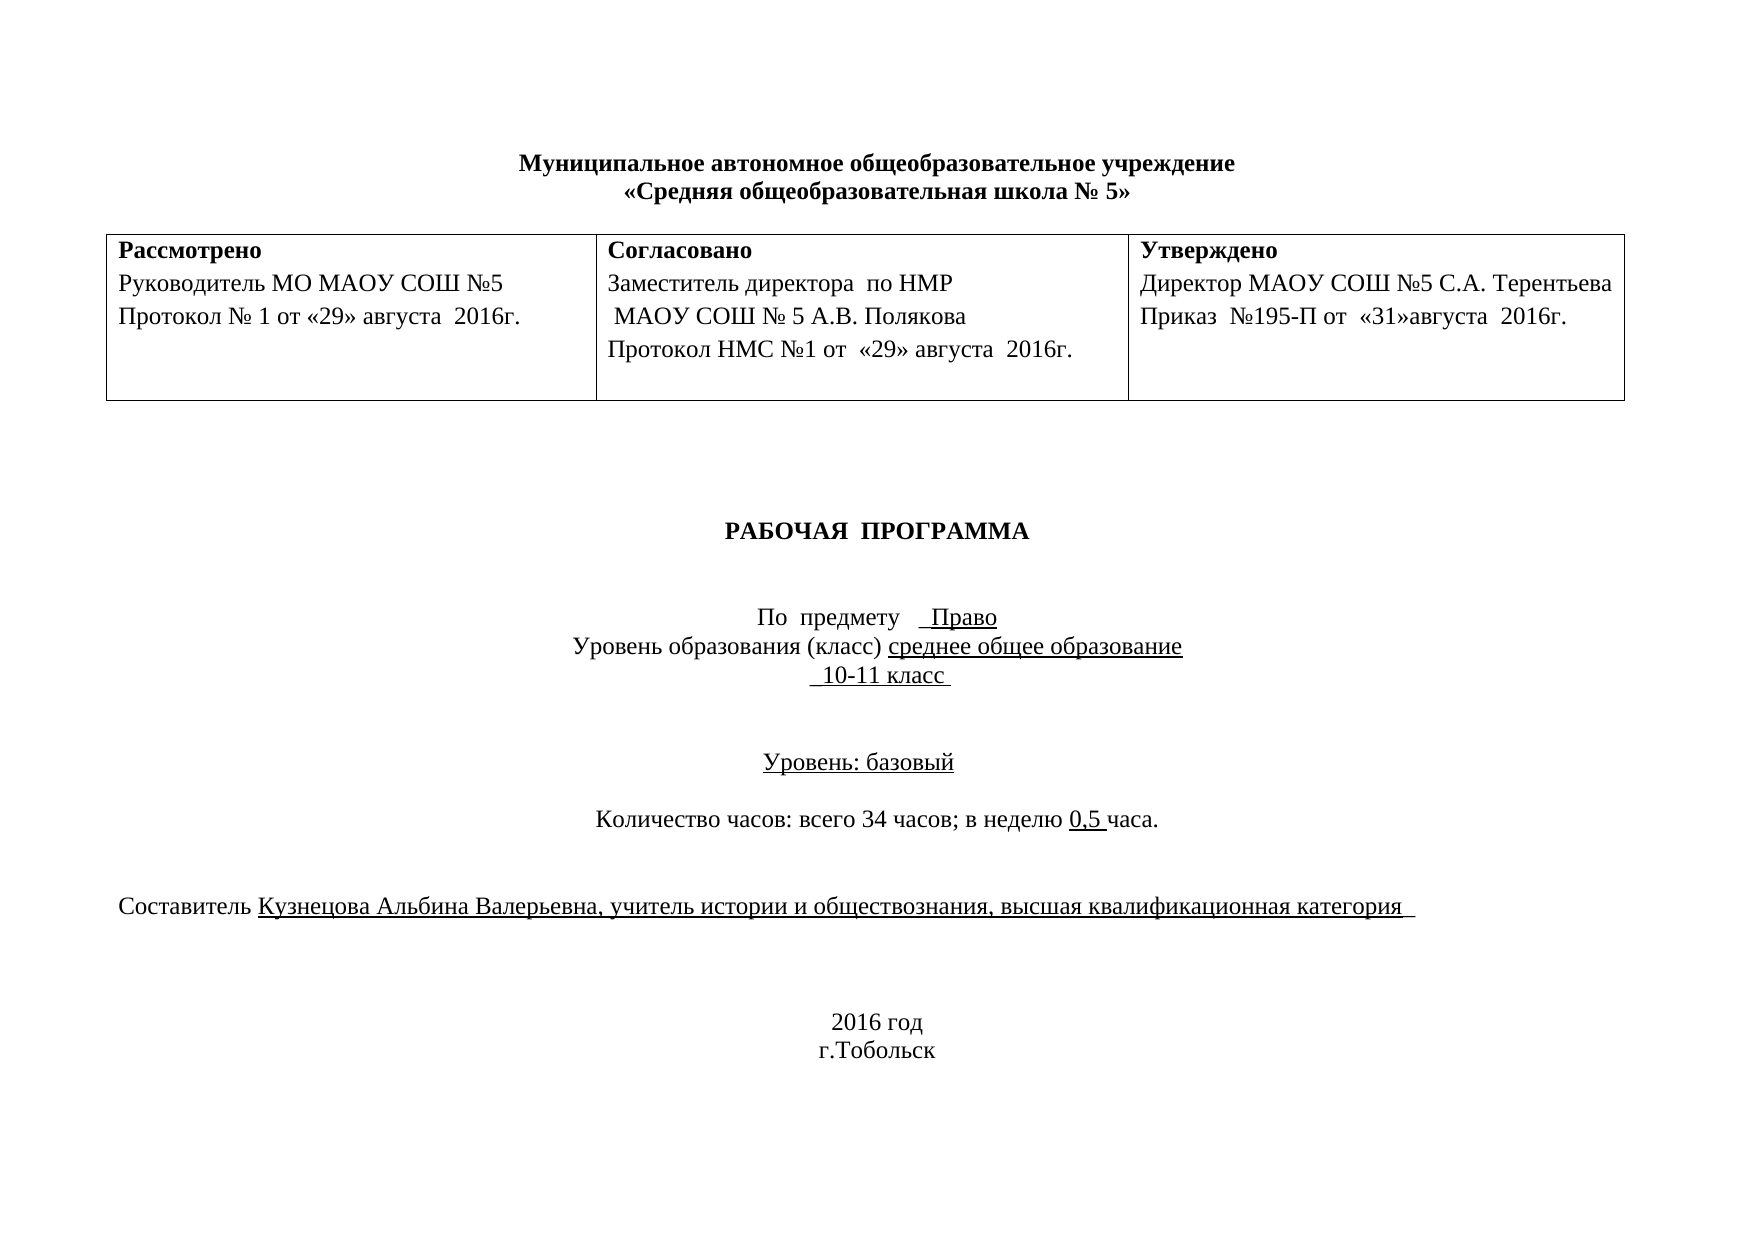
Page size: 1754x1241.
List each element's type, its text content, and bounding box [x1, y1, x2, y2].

table_header Рассмотрено Руководитель МО МАОУ СОШ №5 Протокол № 1 от «29» августа 2016г. [107, 235, 596, 400]
text «Средняя общеобразовательная школа № 5» [118, 176, 1636, 205]
text Количество часов: всего 34 часов; в неделю 0,5 часа. [118, 804, 1636, 833]
text По предмету _Право [118, 602, 1636, 631]
text Составитель Кузнецова Альбина Валерьевна, учитель истории и обществознания, высшая квалификационная категория_ [118, 891, 1636, 920]
text Муниципальное автономное общеобразовательное учреждение [118, 148, 1636, 176]
text РАБОЧАЯ ПРОГРАММА [118, 516, 1636, 545]
text 2016 год [118, 1007, 1636, 1035]
text г.Тобольск [118, 1035, 1636, 1064]
text Уровень: базовый [81, 747, 1636, 775]
table_header Согласовано Заместитель директора по НМР МАОУ СОШ № 5 А.В. Полякова Протокол НМС №1 от «29» августа 2016г. [597, 235, 1128, 400]
text _10-11 класс [118, 660, 1636, 689]
table_header Утверждено Директор МАОУ СОШ №5 С.А. Терентьева Приказ №195-П от «31»августа 2016г. [1129, 235, 1624, 400]
text Уровень образования (класс) среднее общее образование [118, 631, 1636, 660]
